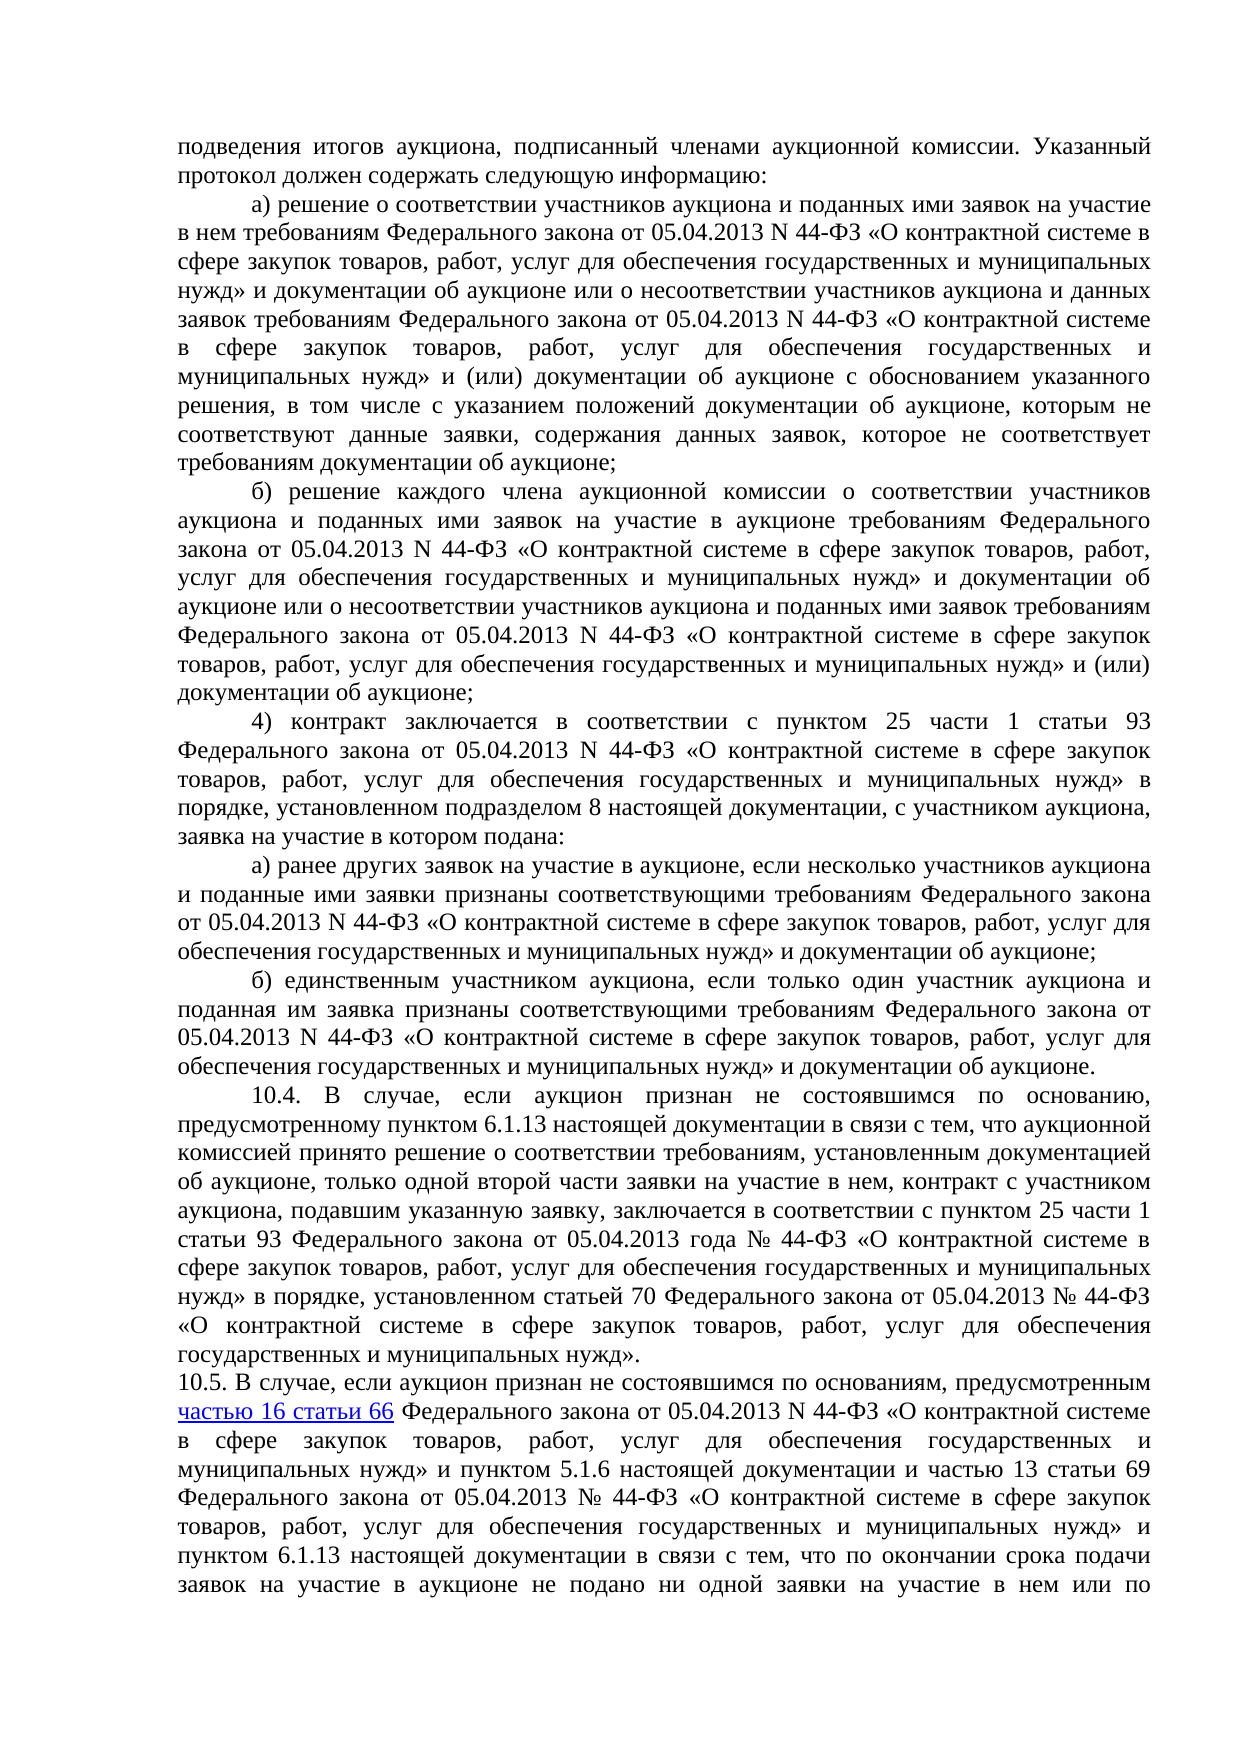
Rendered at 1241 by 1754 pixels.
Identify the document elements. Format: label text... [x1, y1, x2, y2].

text 10.4. В случае, если аукцион признан не состоявшимся по основанию, предусмотренному пунктом 6.1.13 настоящей документации в связи с тем, что аукционной комиссией принято решение о соответствии требованиям, установленным документацией об аукционе, только одной второй части заявки на участие в нем, контракт с участником аукциона, подавшим указанную заявку, заключается в соответствии с пунктом 25 части 1 статьи 93 Федерального закона от 05.04.2013 года № 44-ФЗ «О контрактной системе в сфере закупок товаров, работ, услуг для обеспечения государственных и муниципальных нужд» в порядке, установленном статьей 70 Федерального закона от 05.04.2013 № 44-ФЗ «О контрактной системе в сфере закупок товаров, работ, услуг для обеспечения государственных и муниципальных нужд». [177, 1080, 1152, 1367]
text б) единственным участником аукциона, если только один участник аукциона и поданная им заявка признаны соответствующими требованиям Федерального закона от 05.04.2013 N 44-ФЗ «О контрактной системе в сфере закупок товаров, работ, услуг для обеспечения государственных и муниципальных нужд» и документации об аукционе. [177, 965, 1152, 1080]
text а) решение о соответствии участников аукциона и поданных ими заявок на участие в нем требованиям Федерального закона от 05.04.2013 N 44-ФЗ «О контрактной системе в сфере закупок товаров, работ, услуг для обеспечения государственных и муниципальных нужд» и документации об аукционе или о несоответствии участников аукциона и данных заявок требованиям Федерального закона от 05.04.2013 N 44-ФЗ «О контрактной системе в сфере закупок товаров, работ, услуг для обеспечения государственных и муниципальных нужд» и (или) документации об аукционе с обоснованием указанного решения, в том числе с указанием положений документации об аукционе, которым не соответствуют данные заявки, содержания данных заявок, которое не соответствует требованиям документации об аукционе; [177, 189, 1152, 476]
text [177, 131, 1152, 189]
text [177, 1367, 1152, 1597]
text 4) контракт заключается в соответствии с пунктом 25 части 1 статьи 93 Федерального закона от 05.04.2013 N 44-ФЗ «О контрактной системе в сфере закупок товаров, работ, услуг для обеспечения государственных и муниципальных нужд» в порядке, установленном подразделом 8 настоящей документации, с участником аукциона, заявка на участие в котором подана: [177, 706, 1152, 850]
text б) решение каждого члена аукционной комиссии о соответствии участников аукциона и поданных ими заявок на участие в аукционе требованиям Федерального закона от 05.04.2013 N 44-ФЗ «О контрактной системе в сфере закупок товаров, работ, услуг для обеспечения государственных и муниципальных нужд» и документации об аукционе или о несоответствии участников аукциона и поданных ими заявок требованиям Федерального закона от 05.04.2013 N 44-ФЗ «О контрактной системе в сфере закупок товаров, работ, услуг для обеспечения государственных и муниципальных нужд» и (или) документации об аукционе; [177, 476, 1152, 706]
text а) ранее других заявок на участие в аукционе, если несколько участников аукциона и поданные ими заявки признаны соответствующими требованиям Федерального закона от 05.04.2013 N 44-ФЗ «О контрактной системе в сфере закупок товаров, работ, услуг для обеспечения государственных и муниципальных нужд» и документации об аукционе; [177, 850, 1152, 965]
